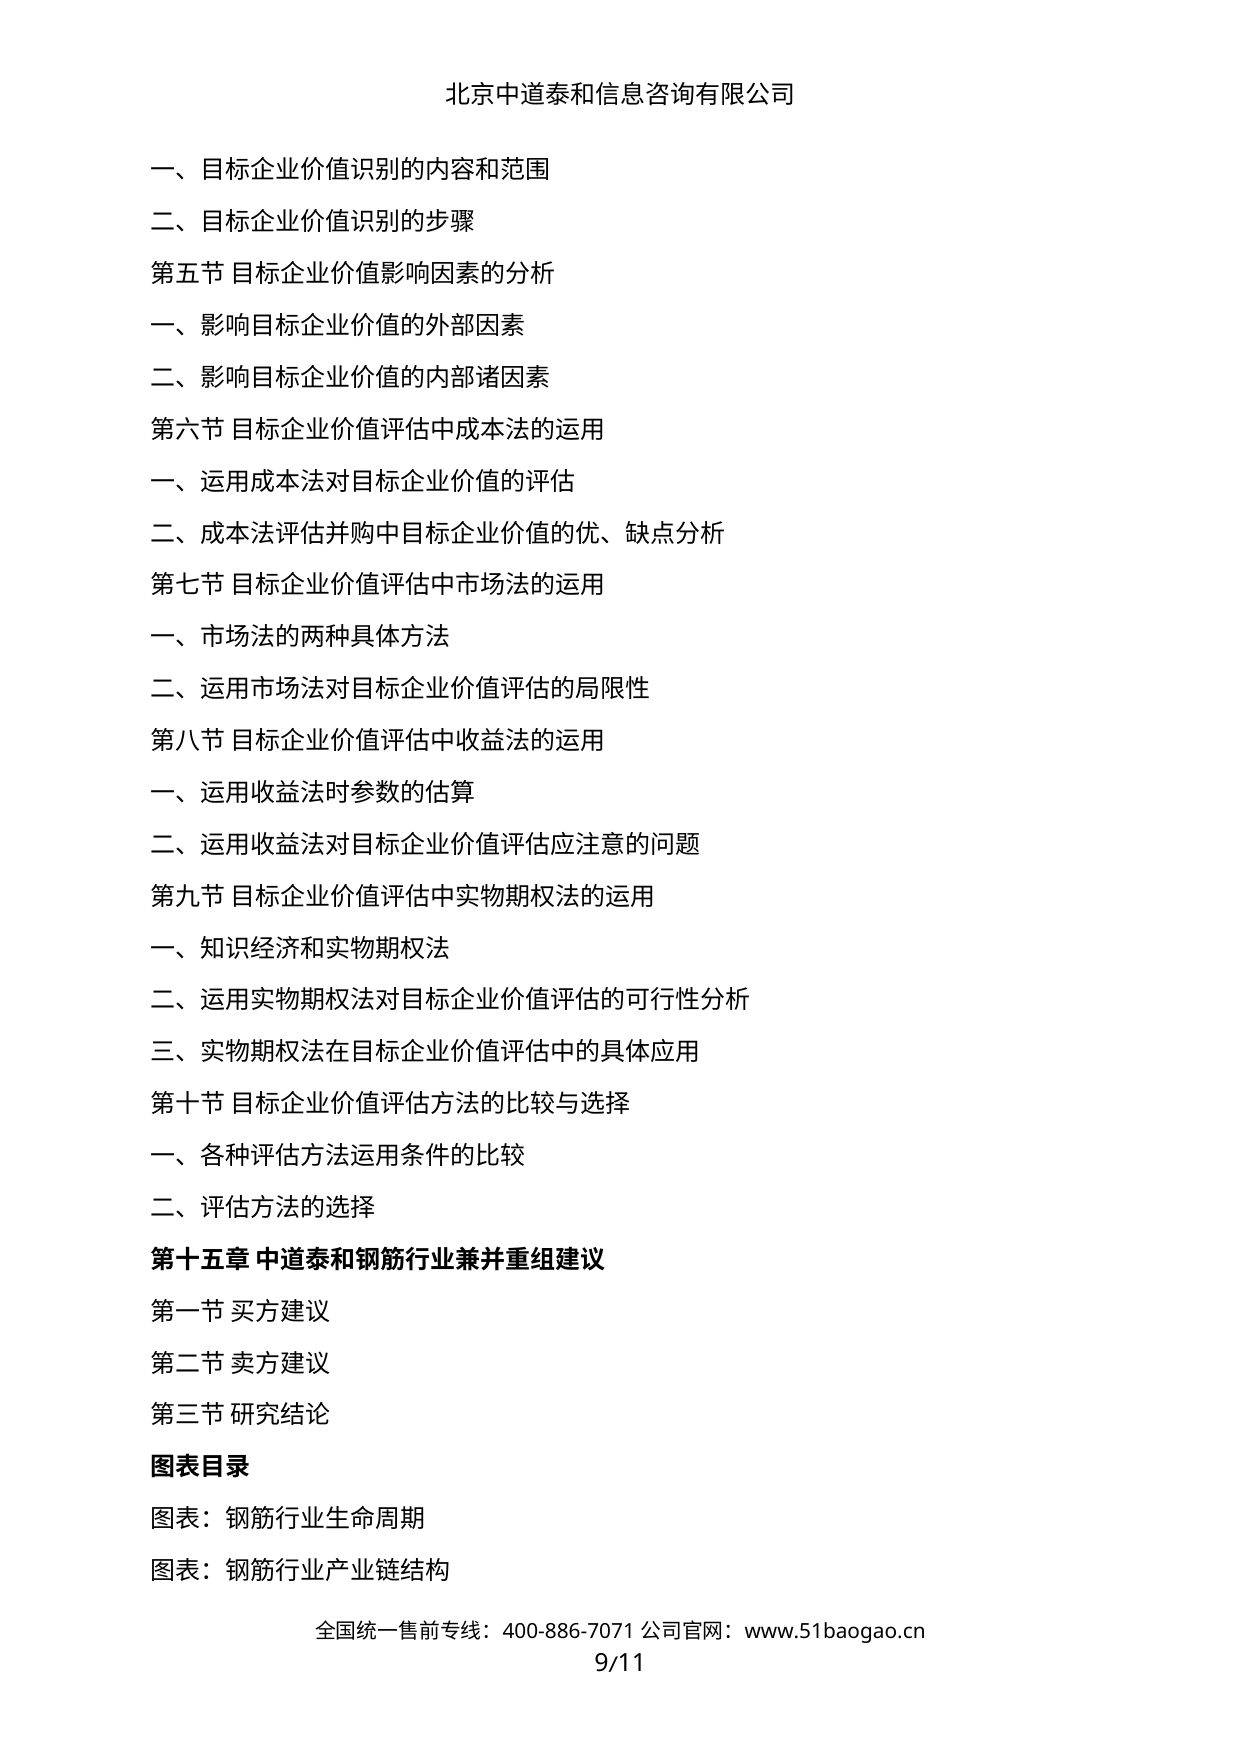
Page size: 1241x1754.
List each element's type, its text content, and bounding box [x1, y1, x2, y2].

text 一、市场法的两种具体方法 [150, 617, 1090, 653]
text 一、运用成本法对目标企业价值的评估 [150, 461, 1090, 497]
text 二、评估方法的选择 [150, 1187, 1090, 1224]
text 一、目标企业价值识别的内容和范围 [150, 150, 1090, 186]
text 第十节 目标企业价值评估方法的比较与选择 [150, 1084, 1090, 1120]
text 二、影响目标企业价值的内部诸因素 [150, 357, 1090, 394]
text 第十五章 中道泰和钢筋行业兼并重组建议 [150, 1239, 1090, 1276]
text 一、知识经济和实物期权法 [150, 928, 1090, 964]
text 第五节 目标企业价值影响因素的分析 [150, 254, 1090, 290]
text 第八节 目标企业价值评估中收益法的运用 [150, 721, 1090, 757]
text 二、运用收益法对目标企业价值评估应注意的问题 [150, 824, 1090, 861]
text 第三节 研究结论 [150, 1395, 1090, 1431]
text 第六节 目标企业价值评估中成本法的运用 [150, 409, 1090, 446]
text 一、各种评估方法运用条件的比较 [150, 1136, 1090, 1172]
text 二、运用市场法对目标企业价值评估的局限性 [150, 669, 1090, 705]
text 图表：钢筋行业产业链结构 [150, 1551, 1090, 1587]
text 图表：钢筋行业生命周期 [150, 1499, 1090, 1535]
text 二、目标企业价值识别的步骤 [150, 202, 1090, 238]
text 二、运用实物期权法对目标企业价值评估的可行性分析 [150, 980, 1090, 1016]
text 第九节 目标企业价值评估中实物期权法的运用 [150, 876, 1090, 912]
text 三、实物期权法在目标企业价值评估中的具体应用 [150, 1032, 1090, 1068]
text 第一节 买方建议 [150, 1291, 1090, 1327]
text 二、成本法评估并购中目标企业价值的优、缺点分析 [150, 513, 1090, 549]
text 一、影响目标企业价值的外部因素 [150, 306, 1090, 342]
text 第七节 目标企业价值评估中市场法的运用 [150, 565, 1090, 601]
text 图表目录 [150, 1447, 1090, 1483]
text 第二节 卖方建议 [150, 1343, 1090, 1379]
text 一、运用收益法时参数的估算 [150, 772, 1090, 809]
